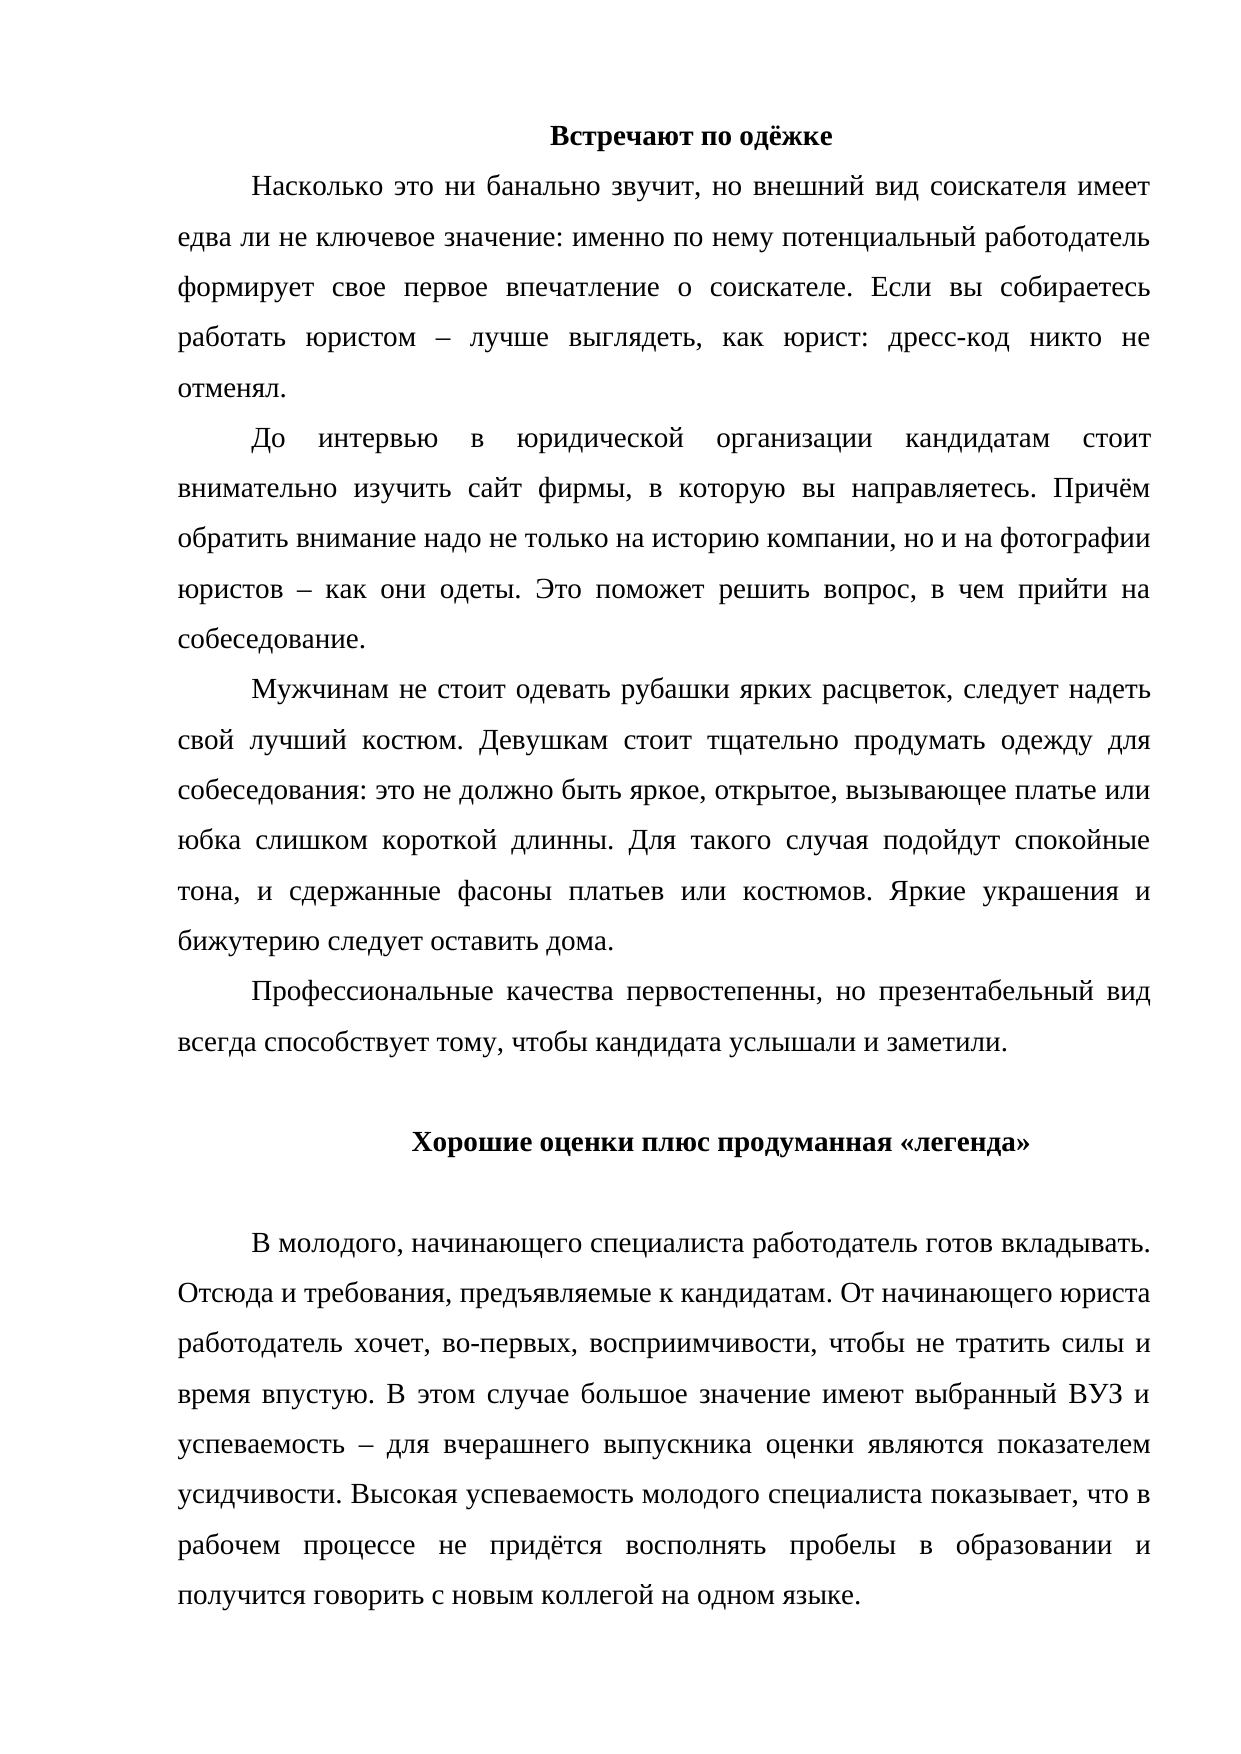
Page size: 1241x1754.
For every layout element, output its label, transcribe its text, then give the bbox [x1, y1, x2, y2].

text Мужчинам не стоит одевать рубашки ярких расцветок, следует надеть свой лучший костюм. Девушкам стоит тщательно продумать одежду для собеседования: это не должно быть яркое, открытое, вызывающее платье или юбка слишком короткой длинны. Для такого случая подойдут спокойные тона, и сдержанные фасоны платьев или костюмов. Яркие украшения и бижутерию следует оставить дома. [177, 672, 1152, 957]
text Встречают по одёжке [177, 118, 1152, 152]
text Профессиональные качества первостепенны, но презентабельный вид всегда способствует тому, чтобы кандидата услышали и заметили. [177, 973, 1152, 1057]
text До интервью в юридической организации кандидатам стоит внимательно изучить сайт фирмы, в которую вы направляетесь. Причём обратить внимание надо не только на историю компании, но и на фотографии юристов – как они одеты. Это поможет решить вопрос, в чем прийти на собеседование. [177, 420, 1152, 655]
text В молодого, начинающего специалиста работодатель готов вкладывать. Отсюда и требования, предъявляемые к кандидатам. От начинающего юриста работодатель хочет, во-первых, восприимчивости, чтобы не тратить силы и время впустую. В этом случае большое значение имеют выбранный ВУЗ и успеваемость – для вчерашнего выпускника оценки являются показателем усидчивости. Высокая успеваемость молодого специалиста показывает, что в рабочем процессе не придётся восполнять пробелы в образовании и получится говорить с новым коллегой на одном языке. [177, 1225, 1152, 1611]
text Насколько это ни банально звучит, но внешний вид соискателя имеет едва ли не ключевое значение: именно по нему потенциальный работодатель формирует свое первое впечатление о соискателе. Если вы собираетесь работать юристом – лучше выглядеть, как юрист: дресс-код никто не отменял. [177, 168, 1152, 403]
text Хорошие оценки плюс продуманная «легенда» [177, 1124, 1152, 1158]
